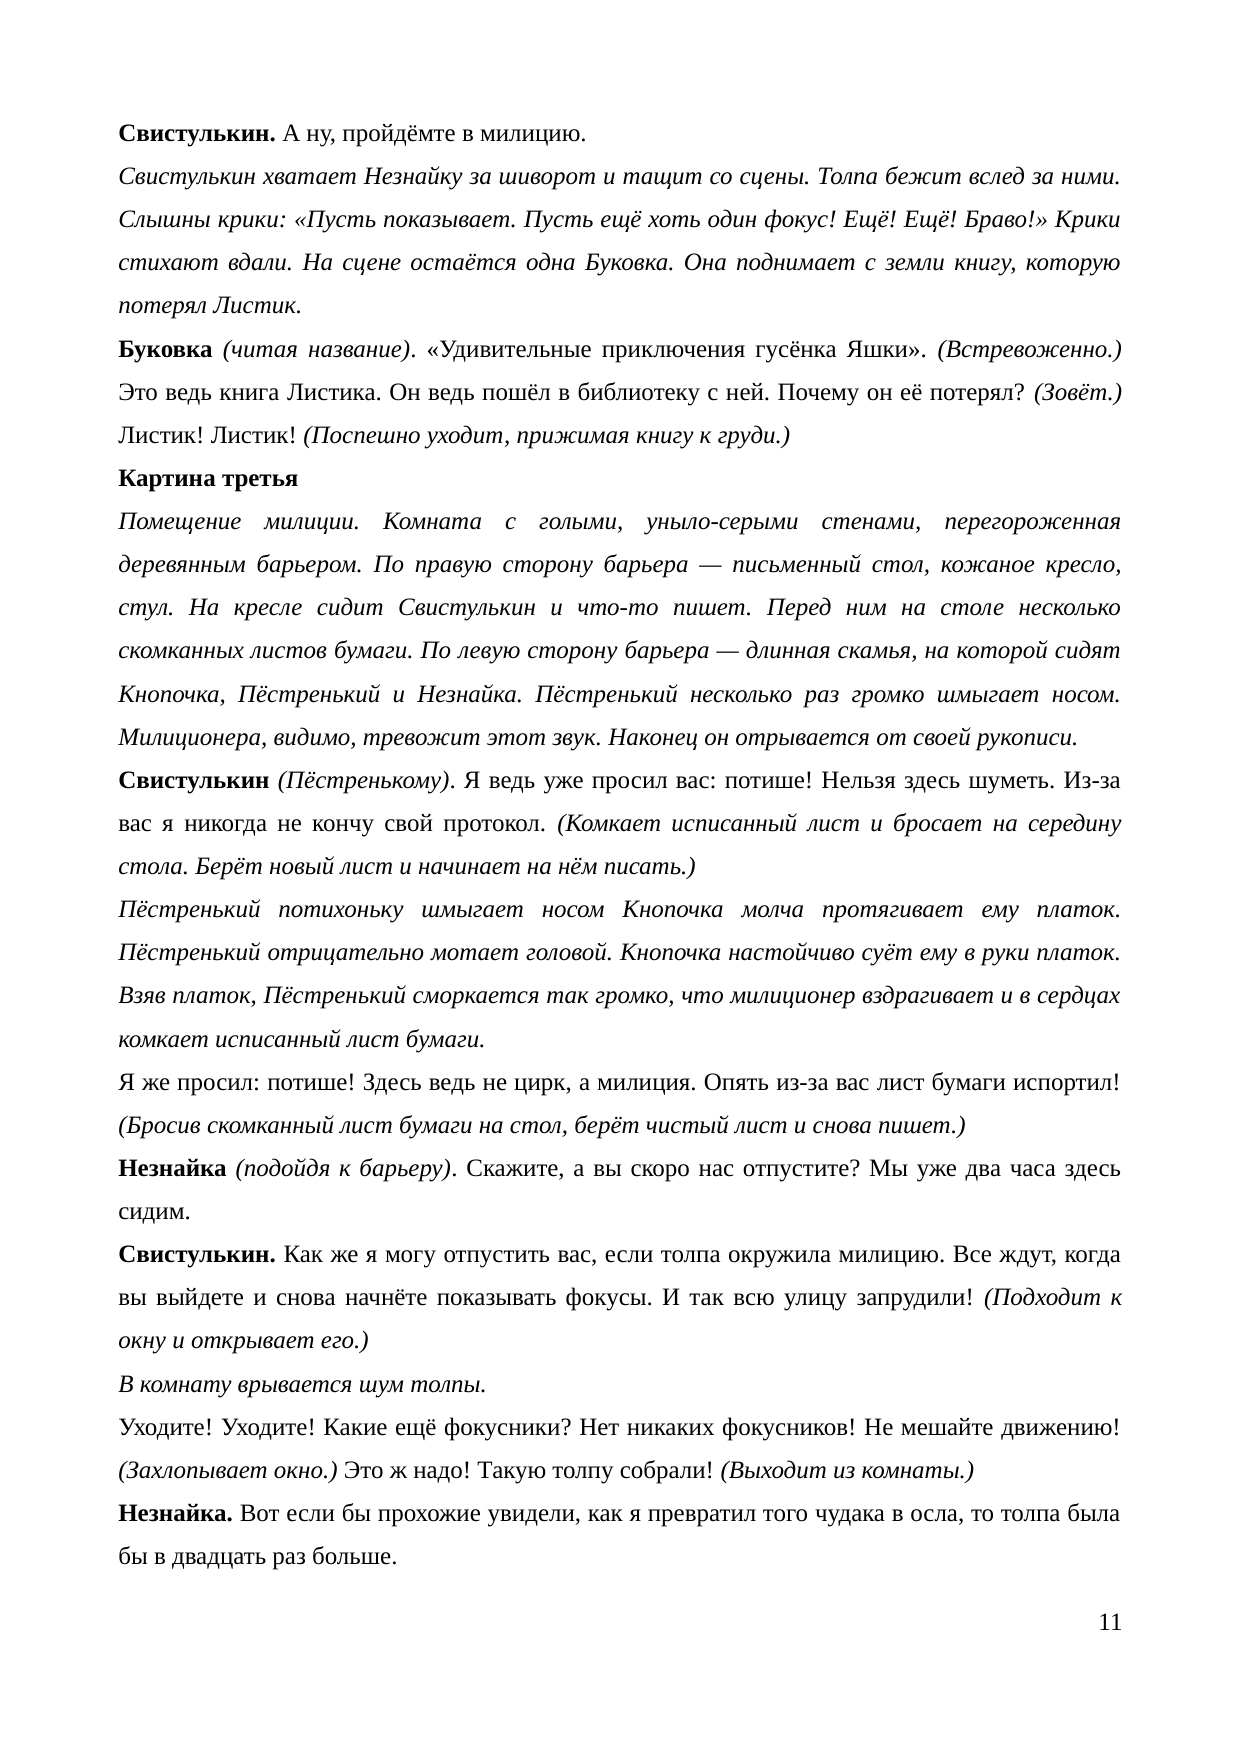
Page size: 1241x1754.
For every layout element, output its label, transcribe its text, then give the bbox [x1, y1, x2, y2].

text Пёстренький потихоньку шмыгает носом Кнопочка молча протягивает ему платок. Пёстренький отрицательно мотает головой. Кнопочка настойчиво суёт ему в руки платок. Взяв платок, Пёстренький сморкается так громко, что милиционер вздрагивает и в сердцах комкает исписанный лист бумаги. [118, 894, 1122, 1052]
text Незнайка (подойдя к барьеру). Скажите, а вы скоро нас отпустите? Мы уже два часа здесь сидим. [118, 1153, 1122, 1225]
text Уходите! Уходите! Какие ещё фокусники? Нет никаких фокусников! Не мешайте движению! (Захлопывает окно.) Это ж надо! Такую толпу собрали! (Выходит из комнаты.) [118, 1412, 1122, 1484]
text В комнату врывается шум толпы. [118, 1369, 1122, 1397]
text Свистулькин (Пёстренькому). Я ведь уже просил вас: потише! Нельзя здесь шуметь. Из-за вас я никогда не кончу свой протокол. (Комкает исписанный лист и бросает на середину стола. Берёт новый лист и начинает на нём писать.) [118, 765, 1122, 880]
subtitle Картина третья [118, 463, 1122, 492]
text Помещение милиции. Комната с голыми, уныло-серыми стенами, перегороженная деревянным барьером. По правую сторону барьера — письменный стол, кожаное кресло, стул. На кресле сидит Свистулькин и что-то пишет. Перед ним на столе несколько скомканных листов бумаги. По левую сторону барьера — длинная скамья, на которой сидят Кнопочка, Пёстренький и Незнайка. Пёстренький несколько раз громко шмыгает носом. Милиционера, видимо, тревожит этот звук. Наконец он отрывается от своей рукописи. [118, 506, 1122, 751]
text Свистулькин. Как же я могу отпустить вас, если толпа окружила милицию. Все ждут, когда вы выйдете и снова начнёте показывать фокусы. И так всю улицу запрудили! (Подходит к окну и открывает его.) [118, 1239, 1122, 1354]
text Я же просил: потише! Здесь ведь не цирк, а милиция. Опять из-за вас лист бумаги испортил! (Бросив скомканный лист бумаги на стол, берёт чистый лист и снова пишет.) [118, 1067, 1122, 1139]
text Буковка (читая название). «Удивительные приключения гусёнка Яшки». (Встревоженно.) Это ведь книга Листика. Он ведь пошёл в библиотеку с ней. Почему он её потерял? (Зовёт.) Листик! Листик! (Поспешно уходит, прижимая книгу к груди.) [118, 334, 1122, 449]
text Свистулькин хватает Незнайку за шиворот и тащит со сцены. Толпа бежит вслед за ними. Слышны крики: «Пусть показывает. Пусть ещё хоть один фокус! Ещё! Ещё! Браво!» Крики стихают вдали. На сцене остаётся одна Буковка. Она поднимает с земли книгу, которую потерял Листик. [118, 161, 1122, 319]
text Незнайка. Вот если бы прохожие увидели, как я превратил того чудака в осла, то толпа была бы в двадцать раз больше. [118, 1498, 1122, 1570]
text Свистулькин. А ну, пройдёмте в милицию. [118, 118, 1122, 147]
